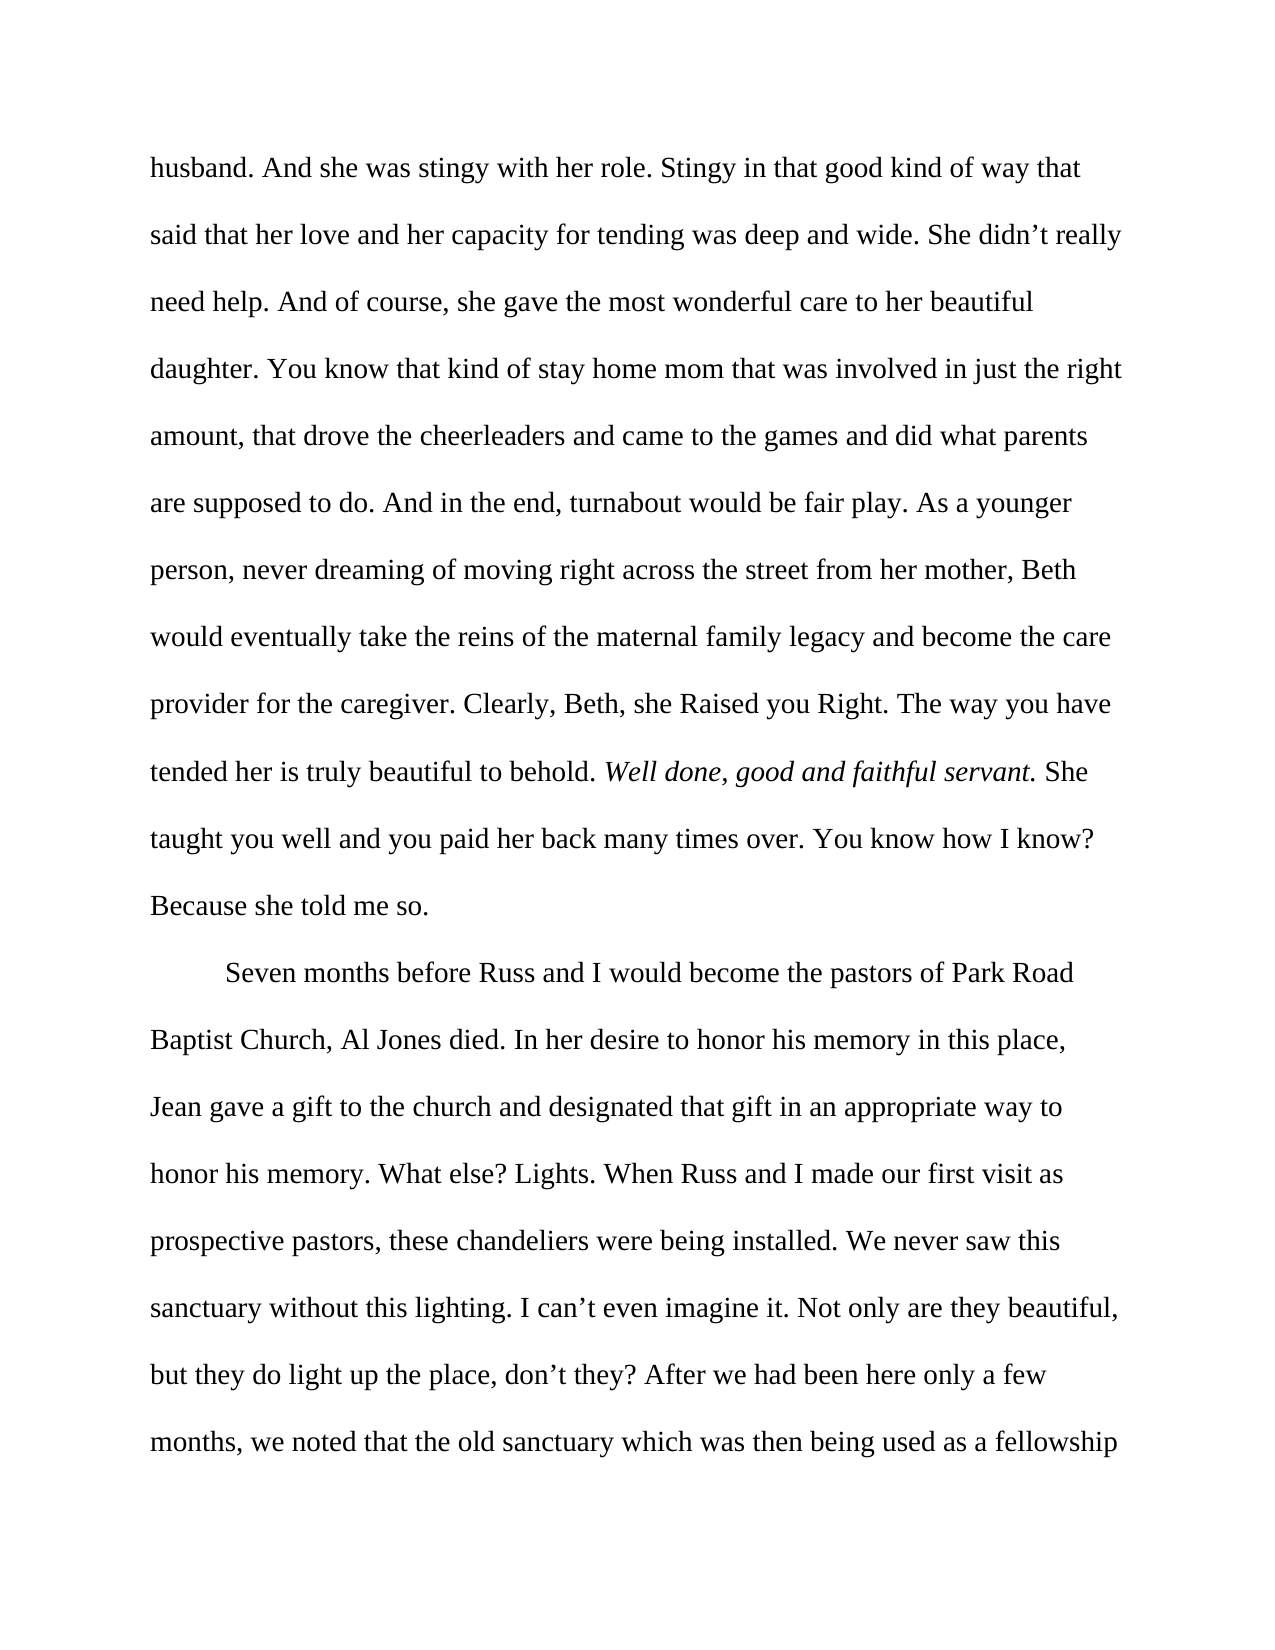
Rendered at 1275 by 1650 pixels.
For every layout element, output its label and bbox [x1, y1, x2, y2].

text [150, 955, 1125, 1458]
text [150, 150, 1125, 921]
